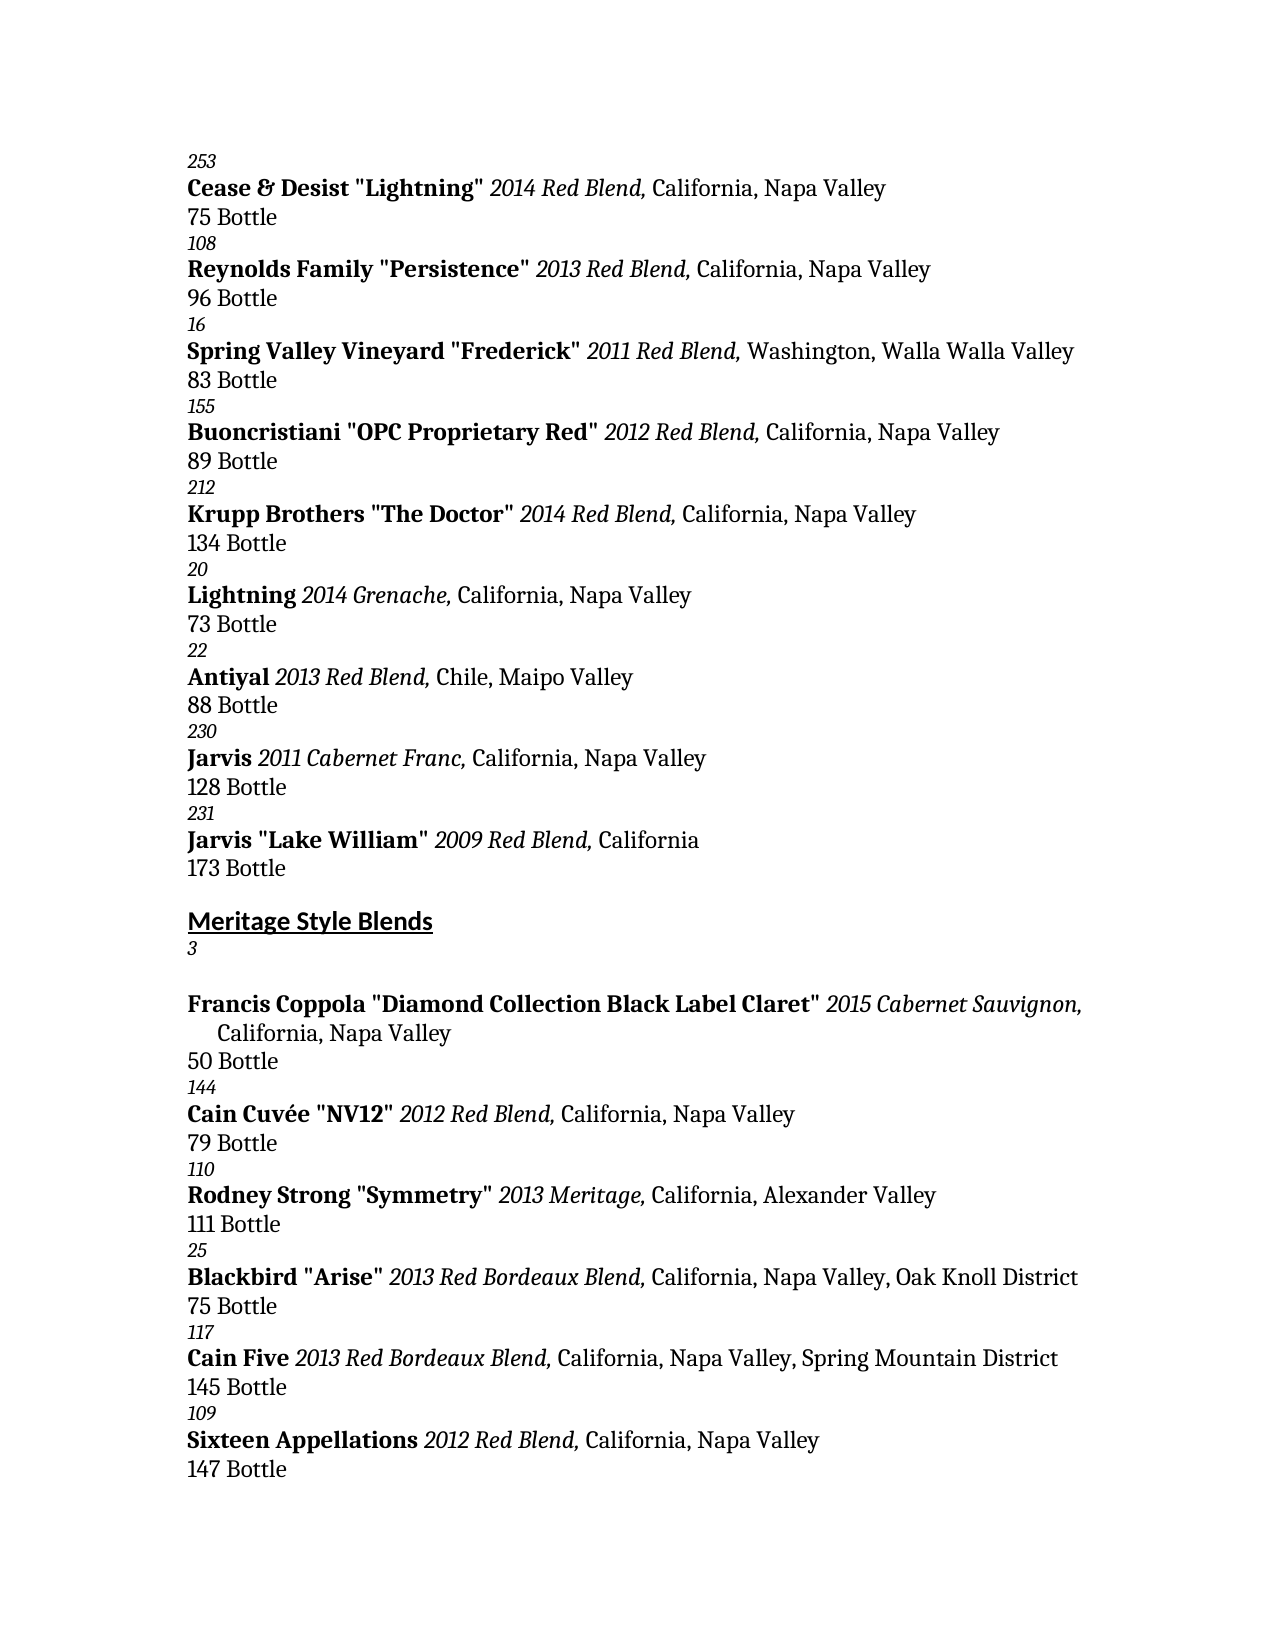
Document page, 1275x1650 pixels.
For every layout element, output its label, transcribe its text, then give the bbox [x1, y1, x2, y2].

text Meritage Style Blends [187, 904, 1087, 937]
